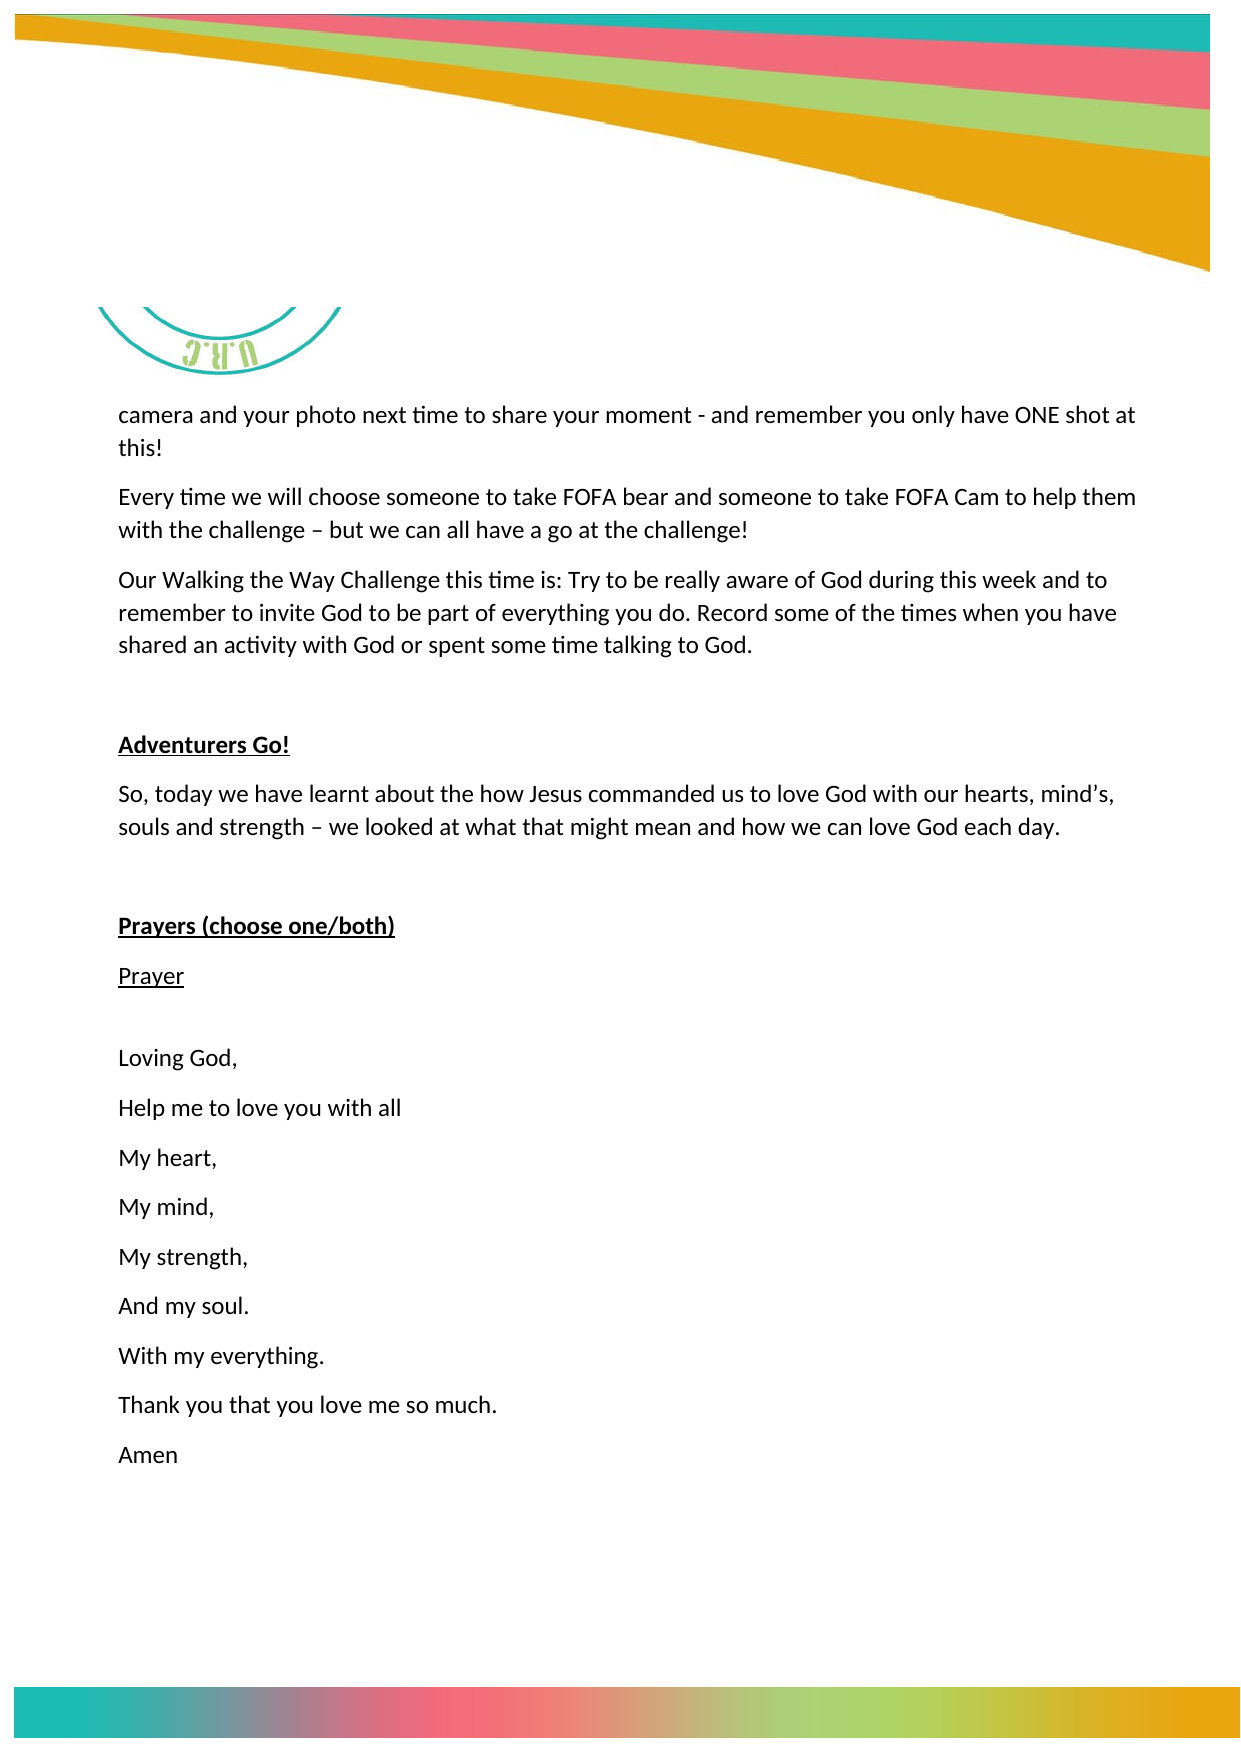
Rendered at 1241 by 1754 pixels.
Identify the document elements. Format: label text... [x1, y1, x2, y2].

text So, today we have learnt about the how Jesus commanded us to love God with our hearts, mind’s, souls and strength – we looked at what that might mean and how we can love God each day. [118, 778, 1167, 842]
text And my soul. [118, 1290, 1167, 1321]
text Our Walking the Way Challenge this time is: Try to be really aware of God during this week and to remember to invite God to be part of everything you do. Record some of the times when you have shared an activity with God or spent some time talking to God. [118, 564, 1167, 660]
text Amen [118, 1439, 1167, 1470]
text Help me to love you with all [118, 1092, 1167, 1123]
text My heart, [118, 1142, 1167, 1172]
picture [14, 1687, 1241, 1738]
text My mind, [118, 1191, 1167, 1222]
text Adventurers Go! [118, 729, 1167, 759]
text Thank you that you love me so much. [118, 1389, 1167, 1420]
text Prayer [118, 960, 1167, 991]
text Loving God, [118, 1009, 1167, 1073]
text Prayers (choose one/both) [118, 910, 1167, 941]
text My strength, [118, 1241, 1167, 1271]
text Every time we will choose someone to take FOFA bear and someone to take FOFA Cam to help them with the challenge – but we can all have a go at the challenge! [118, 481, 1167, 545]
text With my everything. [118, 1340, 1167, 1371]
picture [14, 14, 1210, 394]
